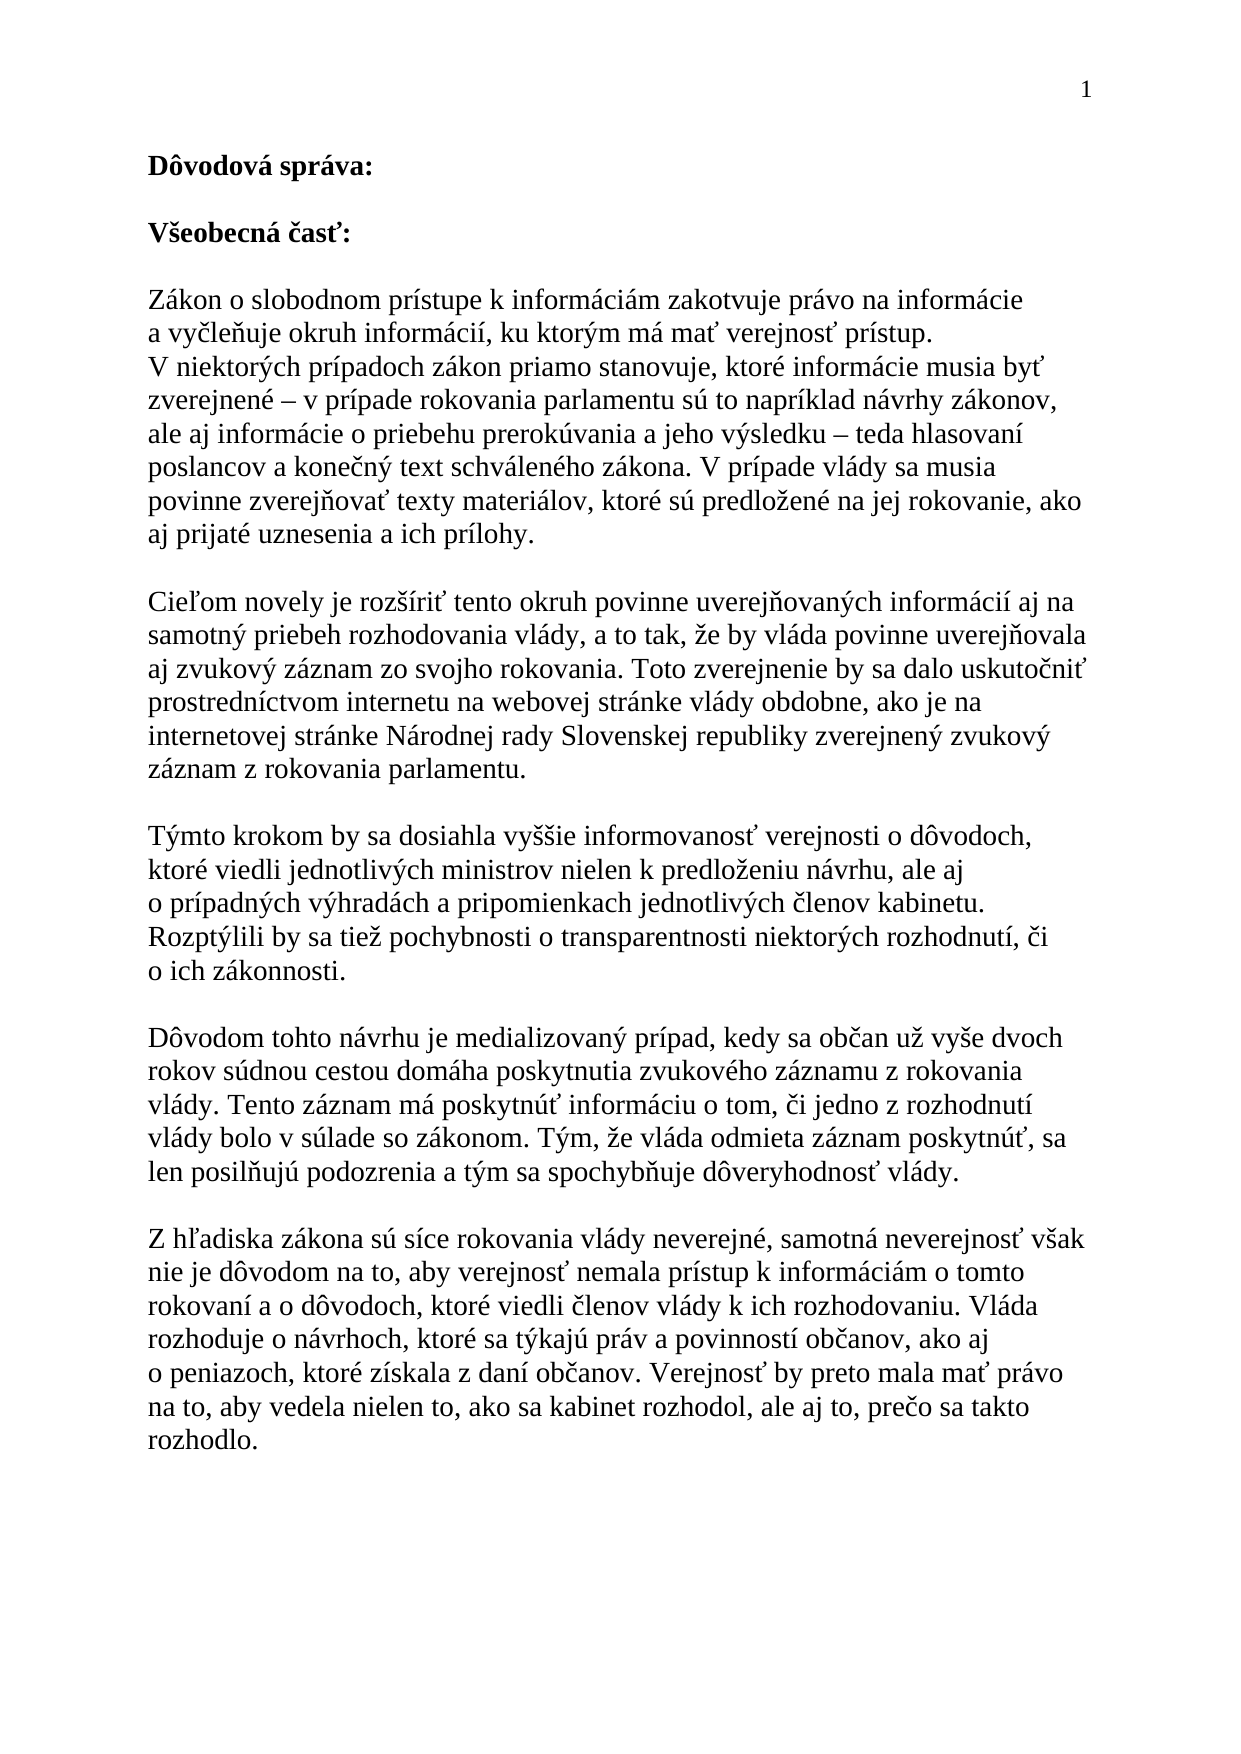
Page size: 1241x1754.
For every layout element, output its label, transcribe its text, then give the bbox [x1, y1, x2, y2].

text Dôvodová správa: [148, 148, 1093, 181]
text Cieľom novely je rozšíriť tento okruh povinne uverejňovaných informácií aj na samotný priebeh rozhodovania vlády, a to tak, že by vláda povinne uverejňovala aj zvukový záznam zo svojho rokovania. Toto zverejnenie by sa dalo uskutočniť prostredníctvom internetu na webovej stránke vlády obdobne, ako je na internetovej stránke Národnej rady Slovenskej republiky zverejnený zvukový záznam z rokovania parlamentu. [148, 584, 1093, 785]
text Z hľadiska zákona sú síce rokovania vlády neverejné, samotná neverejnosť však nie je dôvodom na to, aby verejnosť nemala prístup k informáciám o tomto rokovaní a o dôvodoch, ktoré viedli členov vlády k ich rozhodovaniu. Vláda rozhoduje o návrhoch, ktoré sa týkajú práv a povinností občanov, ako aj o peniazoch, ktoré získala z daní občanov. Verejnosť by preto mala mať právo na to, aby vedela nielen to, ako sa kabinet rozhodol, ale aj to, prečo sa takto rozhodlo. [148, 1221, 1093, 1456]
text Zákon o slobodnom prístupe k informáciám zakotvuje právo na informácie a vyčleňuje okruh informácií, ku ktorým má mať verejnosť prístup. V niektorých prípadoch zákon priamo stanovuje, ktoré informácie musia byť zverejnené – v prípade rokovania parlamentu sú to napríklad návrhy zákonov, ale aj informácie o priebehu prerokúvania a jeho výsledku – teda hlasovaní poslancov a konečný text schváleného zákona. V prípade vlády sa musia povinne zverejňovať texty materiálov, ktoré sú predložené na jej rokovanie, ako aj prijaté uznesenia a ich prílohy. [148, 282, 1093, 550]
text Dôvodom tohto návrhu je medializovaný prípad, kedy sa občan už vyše dvoch rokov súdnou cestou domáha poskytnutia zvukového záznamu z rokovania vlády. Tento záznam má poskytnúť informáciu o tom, či jedno z rozhodnutí vlády bolo v súlade so zákonom. Tým, že vláda odmieta záznam poskytnúť, sa len posilňujú podozrenia a tým sa spochybňuje dôveryhodnosť vlády. [148, 1020, 1093, 1187]
text Týmto krokom by sa dosiahla vyššie informovanosť verejnosti o dôvodoch, ktoré viedli jednotlivých ministrov nielen k predloženiu návrhu, ale aj o prípadných výhradách a pripomienkach jednotlivých členov kabinetu. Rozptýlili by sa tiež pochybnosti o transparentnosti niektorých rozhodnutí, či o ich zákonnosti. [148, 818, 1093, 986]
text Všeobecná časť: [148, 215, 1093, 248]
